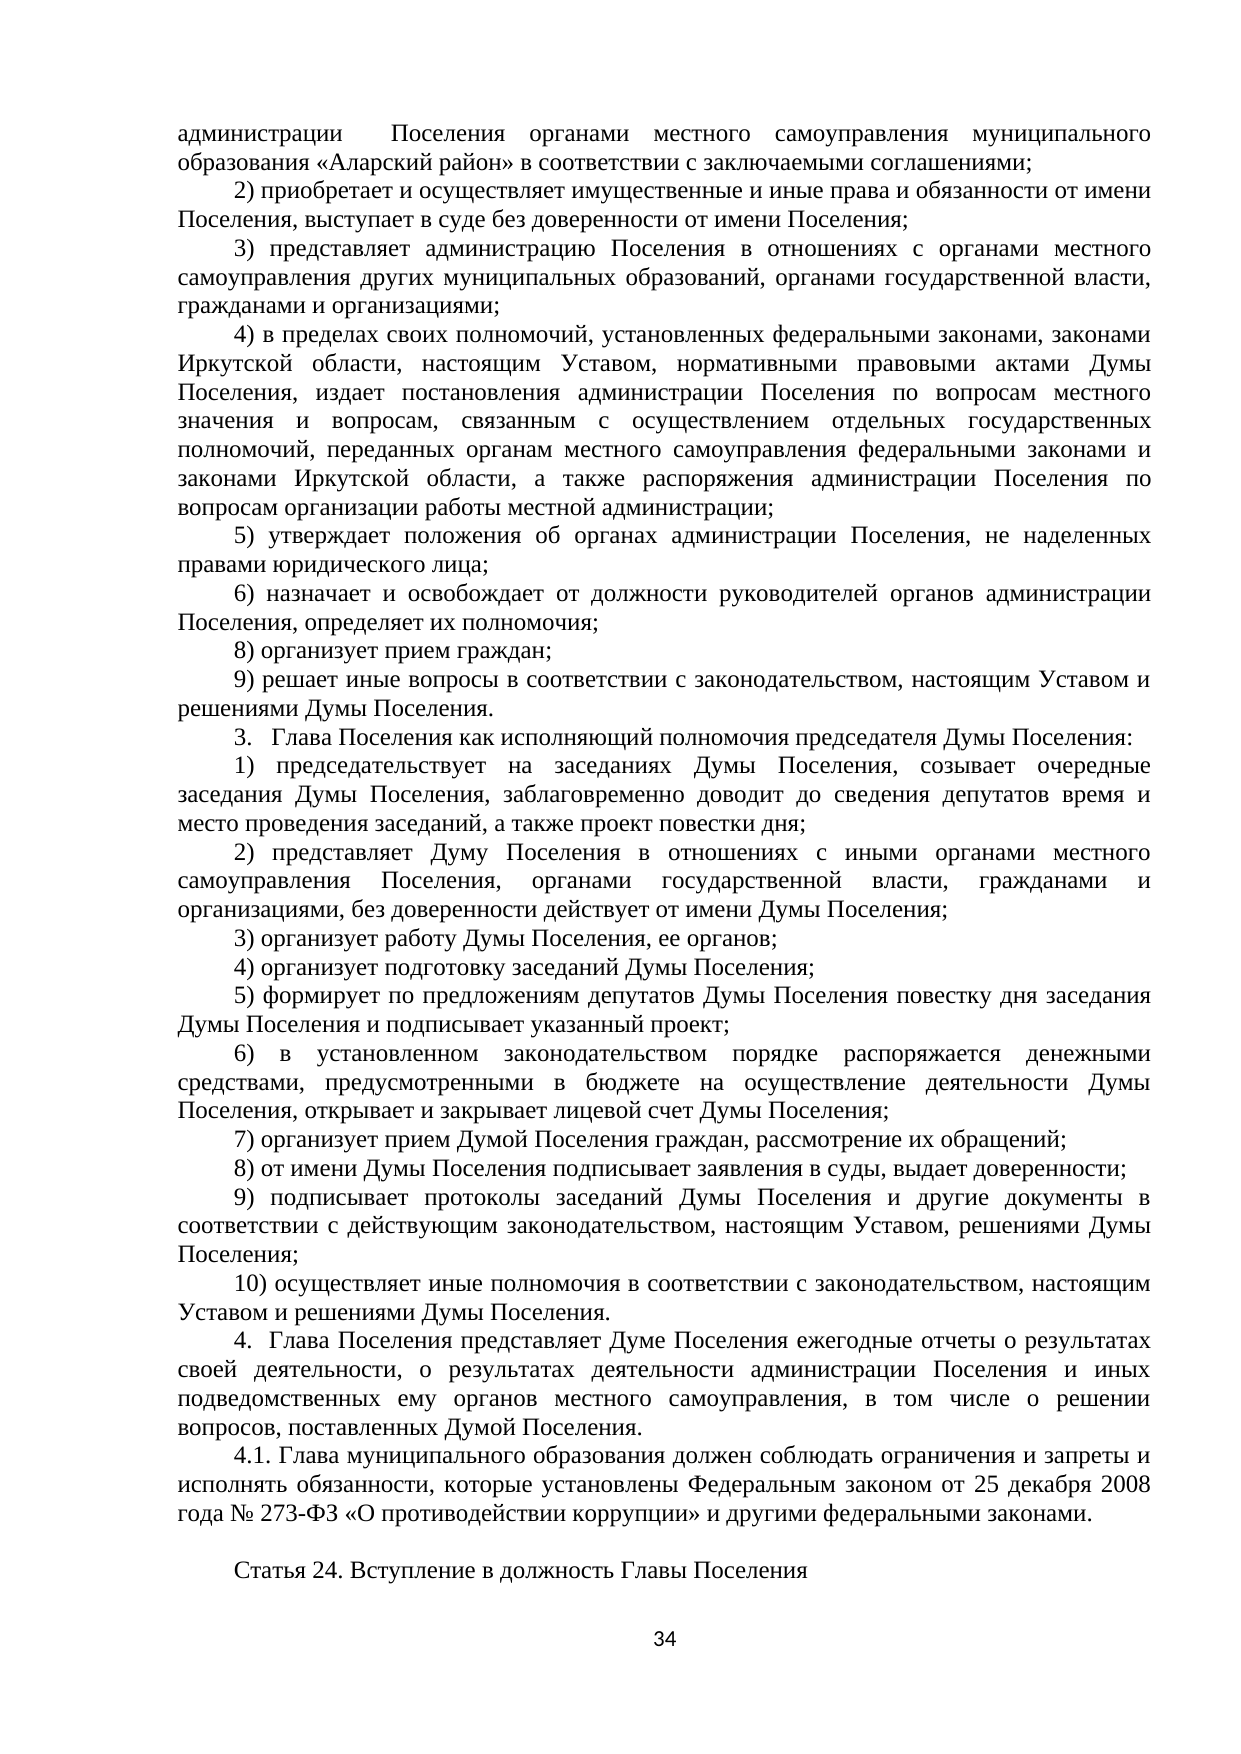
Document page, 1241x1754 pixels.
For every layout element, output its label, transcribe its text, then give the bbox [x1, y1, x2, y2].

text 9) решает иные вопросы в соответствии с законодательством, настоящим Уставом и решениями Думы Поселения. [177, 664, 1152, 722]
text 4) в пределах своих полномочий, установленных федеральными законами, законами Иркутской области, настоящим Уставом, нормативными правовыми актами Думы Поселения, издает постановления администрации Поселения по вопросам местного значения и вопросам, связанным с осуществлением отдельных государственных полномочий, переданных органам местного самоуправления федеральными законами и законами Иркутской области, а также распоряжения администрации Поселения по вопросам организации работы местной администрации; [177, 319, 1152, 521]
text 7) организует прием Думой Поселения граждан, рассмотрение их обращений; [177, 1124, 1152, 1153]
text 10) осуществляет иные полномочия в соответствии с законодательством, настоящим Уставом и решениями Думы Поселения. [177, 1268, 1152, 1326]
text 2) приобретает и осуществляет имущественные и иные права и обязанности от имени Поселения, выступает в суде без доверенности от имени Поселения; [177, 176, 1152, 233]
text 3) организует работу Думы Поселения, ее органов; [177, 923, 1152, 952]
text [177, 118, 1152, 176]
text 8) от имени Думы Поселения подписывает заявления в суды, выдает доверенности; [177, 1153, 1152, 1182]
text 8) организует прием граждан; [177, 636, 1152, 664]
text 2) представляет Думу Поселения в отношениях с иными органами местного самоуправления Поселения, органами государственной власти, гражданами и организациями, без доверенности действует от имени Думы Поселения; [177, 837, 1152, 923]
text 5) формирует по предложениям депутатов Думы Поселения повестку дня заседания Думы Поселения и подписывает указанный проект; [177, 981, 1152, 1038]
text 6) назначает и освобождает от должности руководителей органов администрации Поселения, определяет их полномочия; [177, 578, 1152, 636]
text 4. Глава Поселения представляет Думе Поселения ежегодные отчеты о результатах своей деятельности, о результатах деятельности администрации Поселения и иных подведомственных ему органов местного самоуправления, в том числе о решении вопросов, поставленных Думой Поселения. [177, 1326, 1152, 1441]
text 6) в установленном законодательством порядке распоряжается денежными средствами, предусмотренными в бюджете на осуществление деятельности Думы Поселения, открывает и закрывает лицевой счет Думы Поселения; [177, 1038, 1152, 1124]
text 4.1. Глава муниципального образования должен соблюдать ограничения и запреты и исполнять обязанности, которые установлены Федеральным законом от 25 декабря 2008 года № 273-ФЗ «О противодействии коррупции» и другими федеральными законами. [177, 1441, 1152, 1527]
text 3. Глава Поселения как исполняющий полномочия председателя Думы Поселения: [177, 722, 1152, 751]
text Статья 24. Вступление в должность Главы Поселения [177, 1556, 1152, 1584]
text 3) представляет администрацию Поселения в отношениях с органами местного самоуправления других муниципальных образований, органами государственной власти, гражданами и организациями; [177, 233, 1152, 319]
text 5) утверждает положения об органах администрации Поселения, не наделенных правами юридического лица; [177, 521, 1152, 578]
text 1) председательствует на заседаниях Думы Поселения, созывает очередные заседания Думы Поселения, заблаговременно доводит до сведения депутатов время и место проведения заседаний, а также проект повестки дня; [177, 751, 1152, 837]
text 4) организует подготовку заседаний Думы Поселения; [177, 952, 1152, 981]
text 9) подписывает протоколы заседаний Думы Поселения и другие документы в соответствии с действующим законодательством, настоящим Уставом, решениями Думы Поселения; [177, 1182, 1152, 1268]
